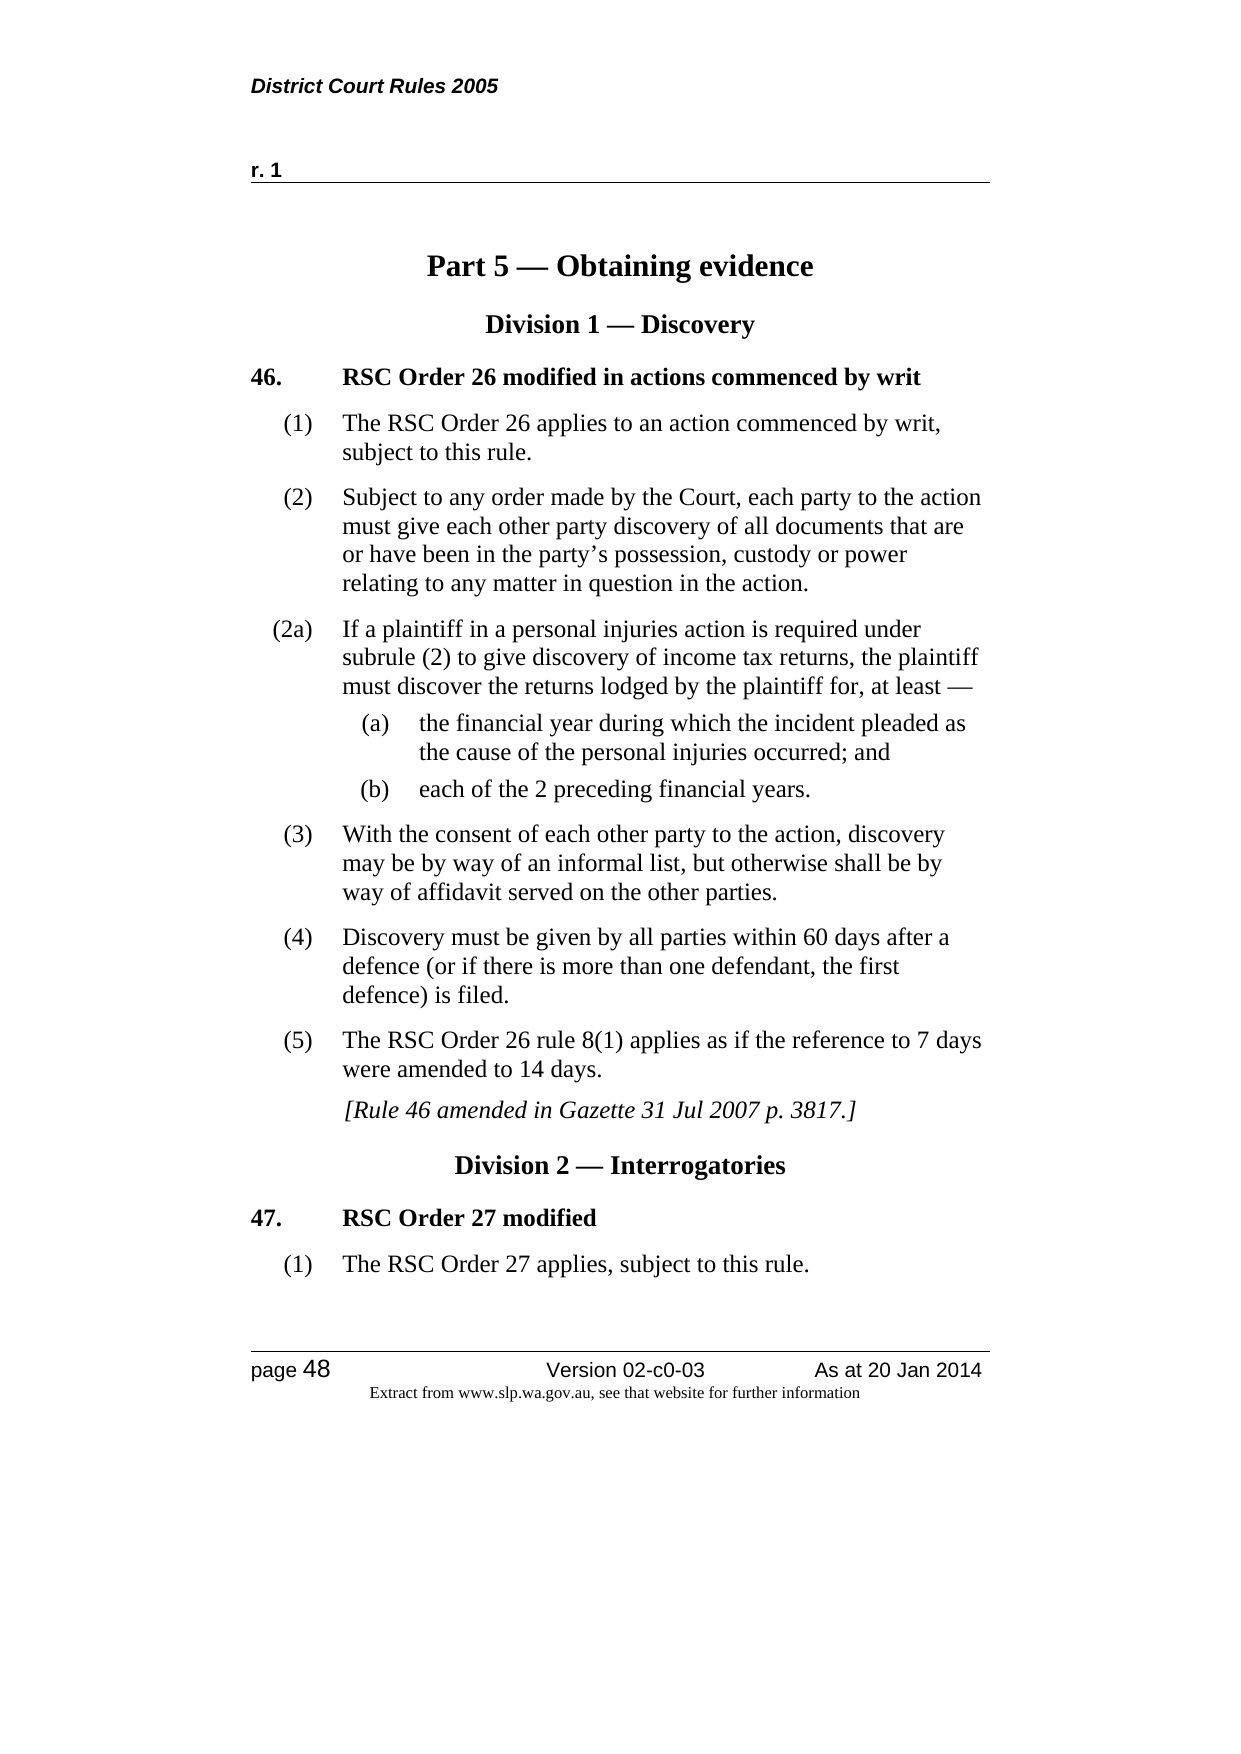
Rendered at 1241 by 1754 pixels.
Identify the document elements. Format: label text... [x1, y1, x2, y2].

text (2) Subject to any order made by the Court, each party to the action must give each other party discovery of all documents that are or have been in the party’s possession, custody or power relating to any matter in question in the action. [251, 482, 990, 597]
text (b) each of the 2 preceding financial years. [251, 774, 990, 803]
text [Rule 46 amended in Gazette 31 Jul 2007 p. 3817.] [251, 1095, 990, 1124]
text (1) The RSC Order 27 applies, subject to this rule. [251, 1249, 990, 1277]
text (a) the financial year during which the incident pleaded as the cause of the personal injuries occurred; and [251, 708, 990, 766]
subtitle Part 5 — Obtaining evidence [251, 247, 990, 283]
text (5) The RSC Order 26 rule 8(1) applies as if the reference to 7 days were amended to 14 days. [251, 1025, 990, 1083]
subtitle 46. RSC Order 26 modified in actions commenced by writ [251, 362, 990, 391]
text (1) The RSC Order 26 applies to an action commenced by writ, subject to this rule. [251, 408, 990, 465]
text (4) Discovery must be given by all parties within 60 days after a defence (or if there is more than one defendant, the first defence) is filed. [251, 922, 990, 1009]
subtitle 47. RSC Order 27 modified [251, 1203, 990, 1232]
subtitle Division 1 — Discovery [251, 308, 990, 339]
text (3) With the consent of each other party to the action, discovery may be by way of an informal list, but otherwise shall be by way of affidavit served on the other parties. [251, 819, 990, 906]
text (2a) If a plaintiff in a personal injuries action is required under subrule (2) to give discovery of income tax returns, the plaintiff must discover the returns lodged by the plaintiff for, at least — [251, 614, 990, 700]
subtitle Division 2 — Interrogatories [251, 1149, 990, 1180]
